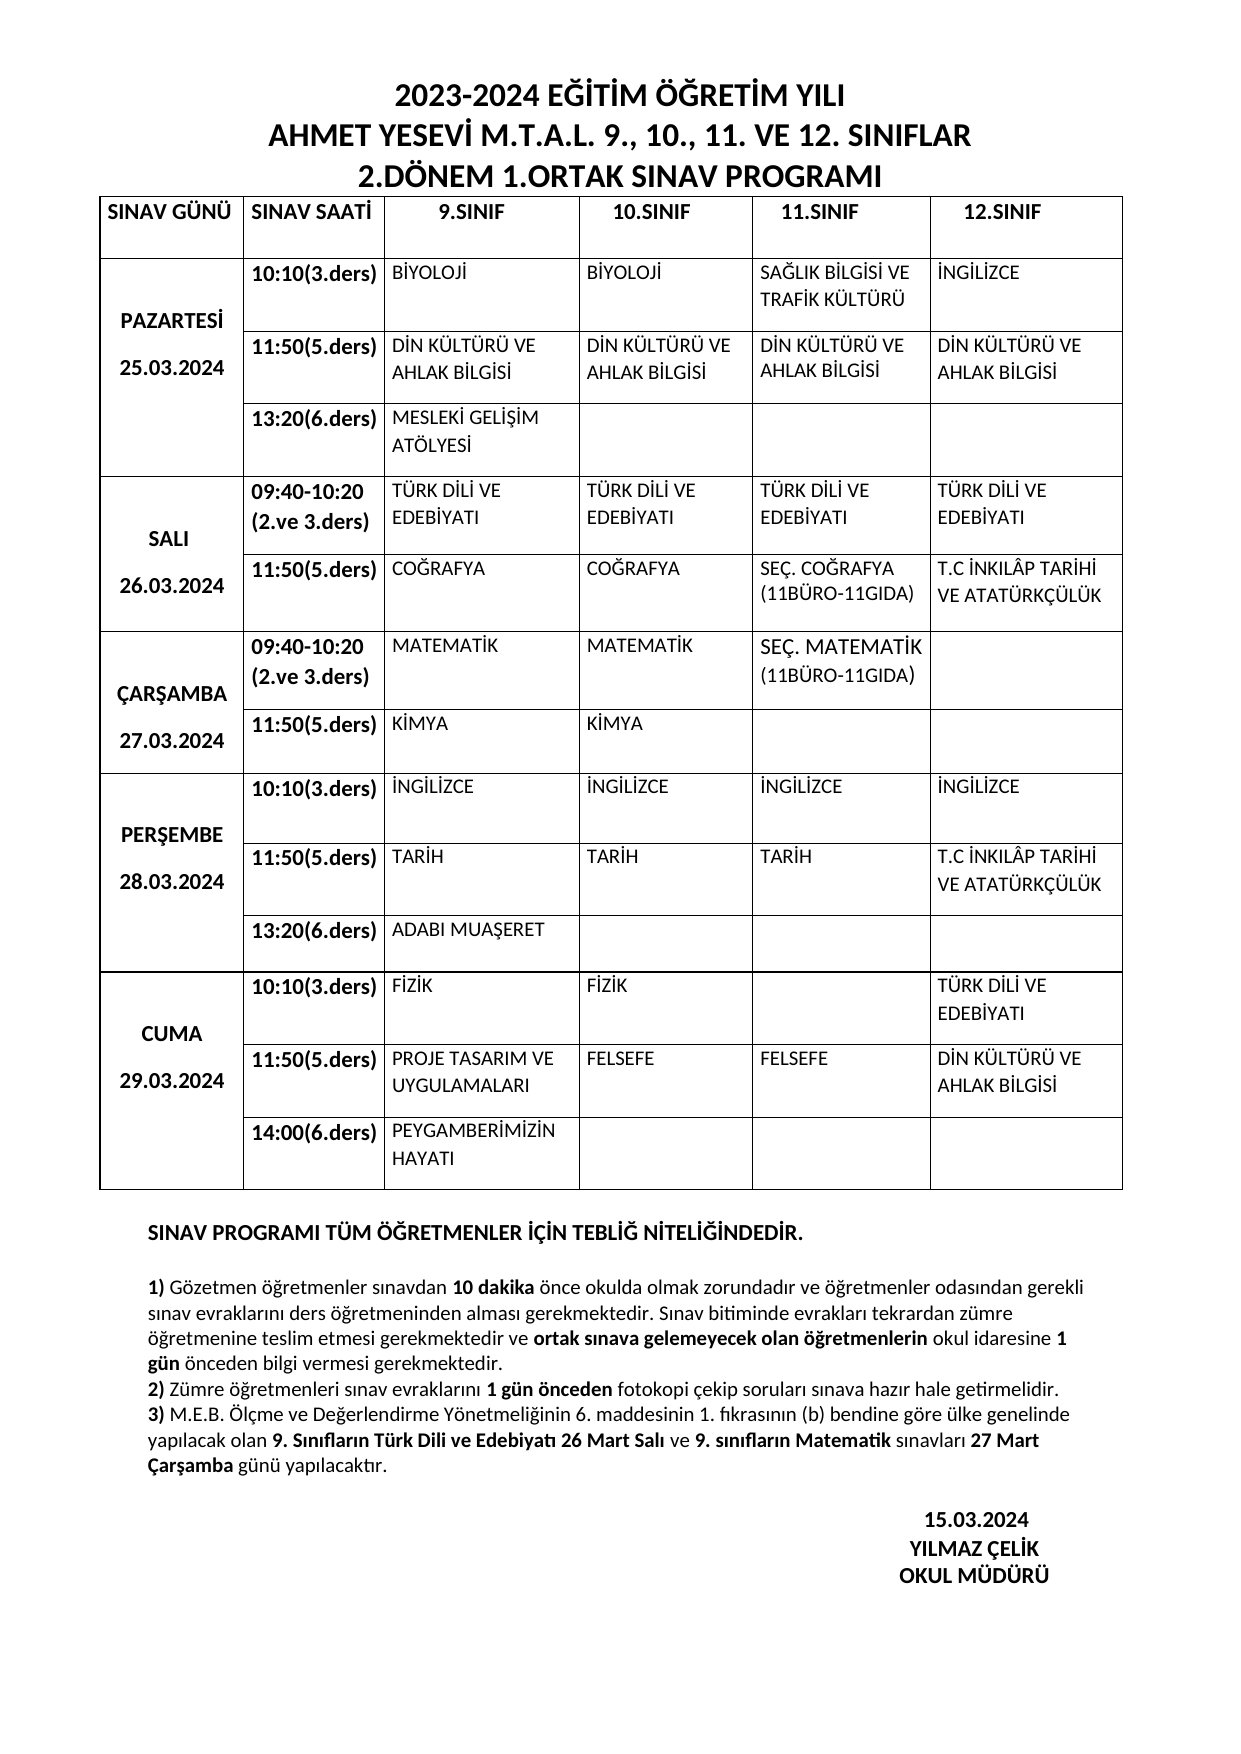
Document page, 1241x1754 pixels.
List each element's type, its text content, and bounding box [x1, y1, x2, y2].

table_cell İNGİLİZCE [385, 774, 579, 842]
table_cell TÜRK DİLİ VE EDEBİYATI [931, 973, 1122, 1044]
table_cell [931, 404, 1122, 476]
table_cell 09:40-10:20 (2.ve 3.ders) [244, 632, 384, 709]
table_cell 10:10(3.ders) [244, 973, 384, 1044]
table_cell DİN KÜLTÜRÜ VE AHLAK BİLGİSİ [385, 332, 579, 403]
table_header 9.SINIF [385, 197, 579, 258]
table_cell BİYOLOJİ [580, 259, 752, 331]
table_cell TÜRK DİLİ VE EDEBİYATI [385, 477, 579, 554]
table_cell 13:20(6.ders) [244, 404, 384, 476]
table_header 11.SINIF [753, 197, 930, 258]
table_cell FELSEFE [580, 1045, 752, 1117]
table_cell KİMYA [385, 710, 579, 773]
table_header SINAV GÜNÜ [101, 197, 243, 258]
table_cell 11:50(5.ders) [244, 555, 384, 631]
table_cell DİN KÜLTÜRÜ VE AHLAK BİLGİSİ [580, 332, 752, 403]
table_cell [931, 1118, 1122, 1189]
table_cell CUMA 29.03.2024 [101, 973, 243, 1189]
table_cell [753, 1118, 930, 1189]
table_cell ÇARŞAMBA 27.03.2024 [101, 632, 243, 773]
table_cell 13:20(6.ders) [244, 916, 384, 971]
table_cell TARİH [580, 844, 752, 915]
table_cell [580, 1118, 752, 1189]
table_cell DİN KÜLTÜRÜ VE AHLAK BİLGİSİ [931, 1045, 1122, 1117]
text OKUL MÜDÜRÜ [148, 1562, 1093, 1590]
table_cell T.C İNKILÂP TARİHİ VE ATATÜRKÇÜLÜK [931, 555, 1122, 631]
table_cell KİMYA [580, 710, 752, 773]
text 1) Gözetmen öğretmenler sınavdan 10 dakika önce okulda olmak zorundadır ve öğretmenler odasından gerekli sınav evraklarını ders öğretmeninden alması gerekmektedir. Sınav bitiminde evrakları tekrardan zümre öğretmenine teslim etmesi gerekmektedir ve ortak sınava gelemeyecek olan öğretmenlerin okul idaresine 1 gün önceden bilgi vermesi gerekmektedir. [148, 1274, 1093, 1376]
table_cell ADABI MUAŞERET [385, 916, 579, 971]
table_cell [580, 916, 752, 971]
table_cell COĞRAFYA [580, 555, 752, 631]
table_cell 11:50(5.ders) [244, 1045, 384, 1117]
text YILMAZ ÇELİK [148, 1534, 1093, 1562]
table_cell [753, 404, 930, 476]
table_cell COĞRAFYA [385, 555, 579, 631]
table_cell TÜRK DİLİ VE EDEBİYATI [931, 477, 1122, 554]
table_cell 10:10(3.ders) [244, 774, 384, 842]
table_cell PROJE TASARIM VE UYGULAMALARI [385, 1045, 579, 1117]
table_cell PAZARTESİ 25.03.2024 [101, 259, 243, 476]
table_cell PERŞEMBE 28.03.2024 [101, 774, 243, 971]
table_cell İNGİLİZCE [931, 774, 1122, 842]
table_cell T.C İNKILÂP TARİHİ VE ATATÜRKÇÜLÜK [931, 844, 1122, 915]
table_header 12.SINIF [931, 197, 1122, 258]
table_cell 11:50(5.ders) [244, 710, 384, 773]
table_cell TÜRK DİLİ VE EDEBİYATI [753, 477, 930, 554]
table_cell TÜRK DİLİ VE EDEBİYATI [580, 477, 752, 554]
table_cell DİN KÜLTÜRÜ VE AHLAK BİLGİSİ [931, 332, 1122, 403]
table_cell SEÇ. COĞRAFYA (11BÜRO-11GIDA) [753, 555, 930, 631]
table_cell [931, 632, 1122, 709]
table_cell [753, 710, 930, 773]
table_cell İNGİLİZCE [580, 774, 752, 842]
table_cell MESLEKİ GELİŞİM ATÖLYESİ [385, 404, 579, 476]
table_cell 10:10(3.ders) [244, 259, 384, 331]
table_cell FİZİK [385, 973, 579, 1044]
table_cell FELSEFE [753, 1045, 930, 1117]
table_cell İNGİLİZCE [753, 774, 930, 842]
table_header 10.SINIF [580, 197, 752, 258]
table_cell 14:00(6.ders) [244, 1118, 384, 1189]
table_cell [753, 973, 930, 1044]
table_cell MATEMATİK [385, 632, 579, 709]
table_cell TARİH [753, 844, 930, 915]
text 15.03.2024 [148, 1506, 1093, 1534]
table_cell SAĞLIK BİLGİSİ VE TRAFİK KÜLTÜRÜ [753, 259, 930, 331]
text SINAV PROGRAMI TÜM ÖĞRETMENLER İÇİN TEBLİĞ NİTELİĞİNDEDİR. [148, 1218, 1093, 1246]
text 3) M.E.B. Ölçme ve Değerlendirme Yönetmeliğinin 6. maddesinin 1. fıkrasının (b) bendine göre ülke genelinde yapılacak olan 9. Sınıfların Türk Dili ve Edebiyatı 26 Mart Salı ve 9. sınıfların Matematik sınavları 27 Mart Çarşamba günü yapılacaktır. [148, 1401, 1093, 1478]
table_cell PEYGAMBERİMİZİN HAYATI [385, 1118, 579, 1189]
text 2) Zümre öğretmenleri sınav evraklarını 1 gün önceden fotokopi çekip soruları sınava hazır hale getirmelidir. [148, 1376, 1093, 1401]
table_cell SEÇ. MATEMATİK (11BÜRO-11GIDA) [753, 632, 930, 709]
table_cell 11:50(5.ders) [244, 844, 384, 915]
table_cell 09:40-10:20 (2.ve 3.ders) [244, 477, 384, 554]
table_cell SALI 26.03.2024 [101, 477, 243, 631]
table_cell [931, 916, 1122, 971]
table_cell [753, 916, 930, 971]
table_cell DİN KÜLTÜRÜ VE AHLAK BİLGİSİ [753, 332, 930, 403]
table_cell 11:50(5.ders) [244, 332, 384, 403]
table_header SINAV SAATİ [244, 197, 384, 258]
table_cell TARİH [385, 844, 579, 915]
table_cell İNGİLİZCE [931, 259, 1122, 331]
table_cell MATEMATİK [580, 632, 752, 709]
table_cell [931, 710, 1122, 773]
table_cell FİZİK [580, 973, 752, 1044]
table_cell [580, 404, 752, 476]
table_cell BİYOLOJİ [385, 259, 579, 331]
